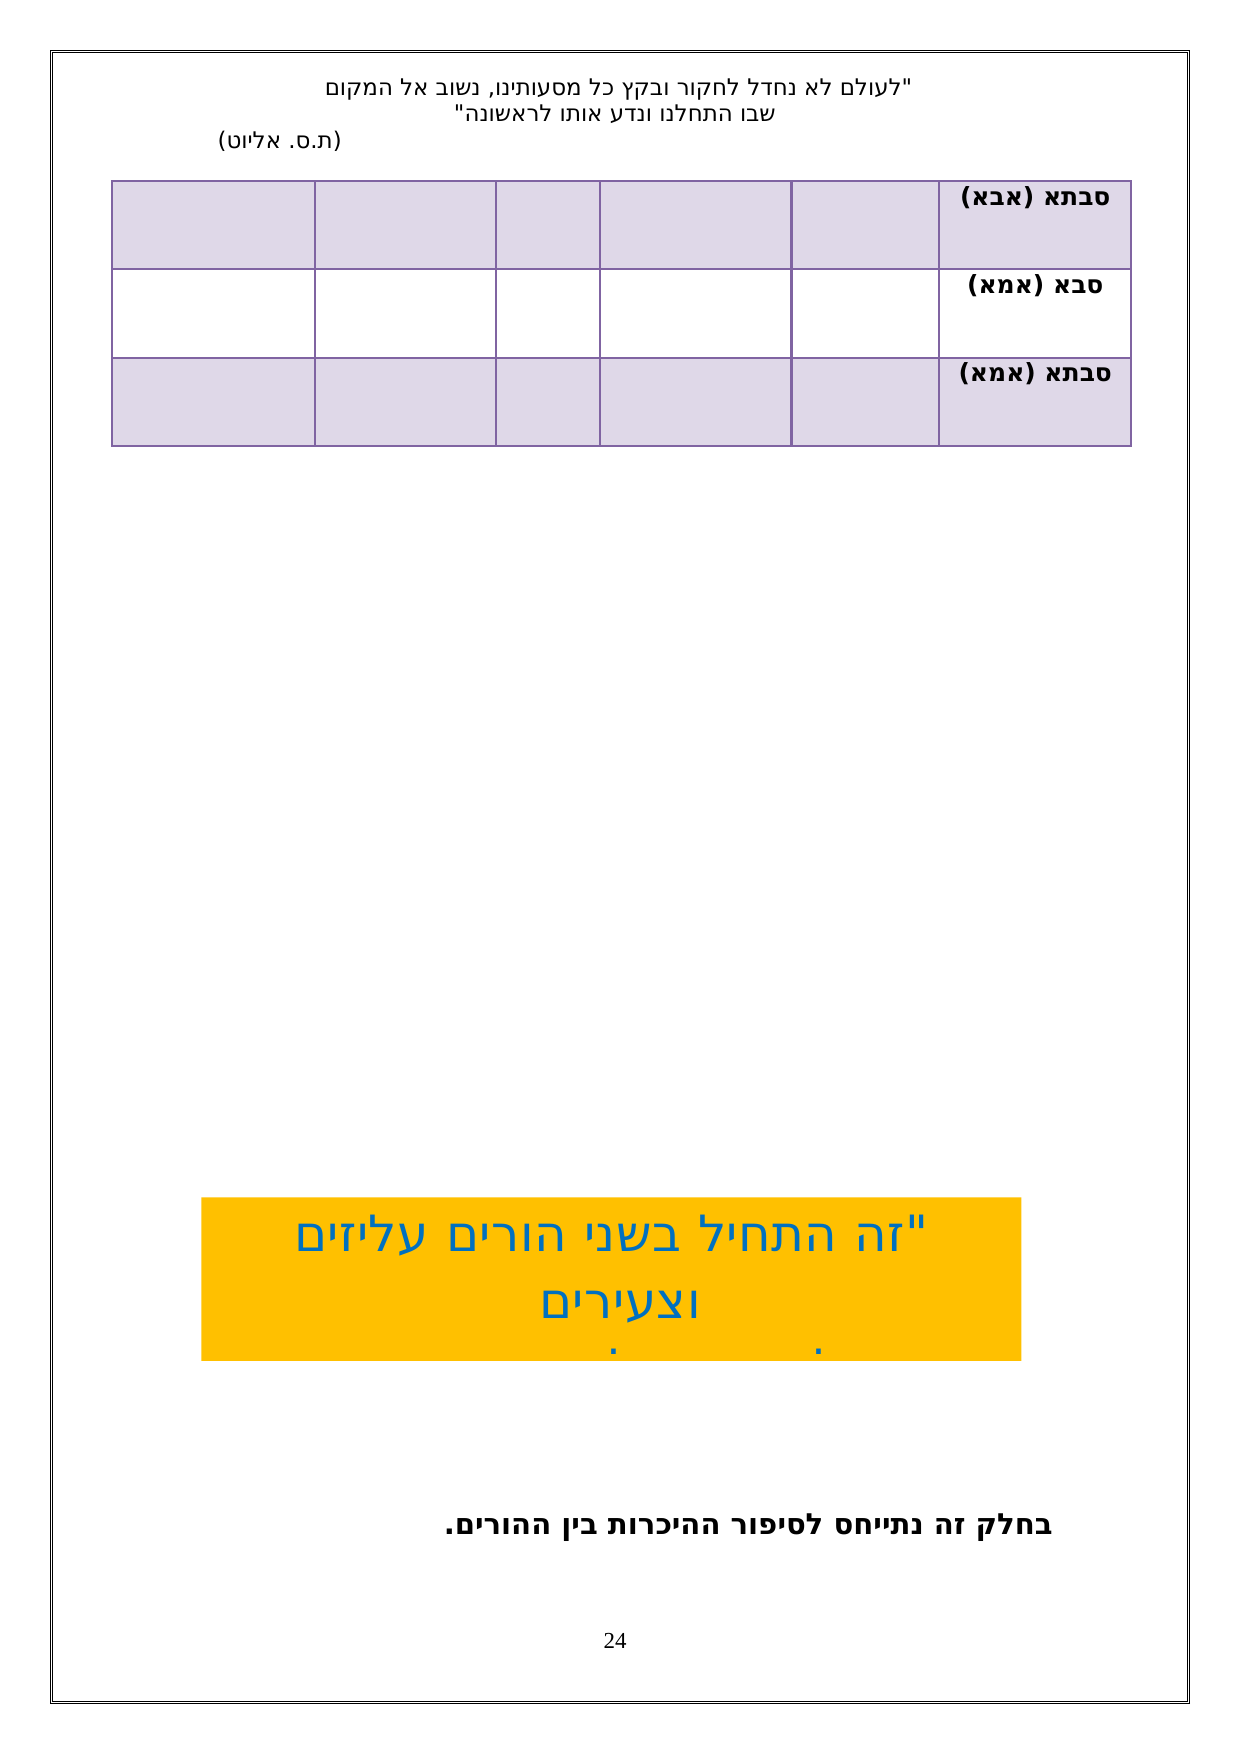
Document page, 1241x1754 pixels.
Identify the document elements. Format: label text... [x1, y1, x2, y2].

table_cell [316, 182, 495, 268]
text בחלק זה נתייחס לסיפור ההיכרות בין ההורים. [177, 1507, 1053, 1541]
table_cell [497, 359, 599, 445]
table_cell סבתא (אבא) [940, 182, 1130, 268]
table_cell [601, 182, 790, 268]
table_cell [113, 182, 314, 268]
table_cell [113, 270, 314, 357]
table_cell [497, 182, 599, 268]
table_cell [793, 359, 938, 445]
table_cell סבתא (אמא) [940, 359, 1130, 445]
table_cell [601, 359, 790, 445]
table_cell [113, 359, 314, 445]
table_cell [601, 270, 790, 357]
table_cell [497, 270, 599, 357]
table_cell סבא (אמא) [940, 270, 1130, 357]
table_cell [316, 270, 495, 357]
table_cell [793, 270, 938, 357]
table_cell [316, 359, 495, 445]
table_cell [793, 182, 938, 268]
